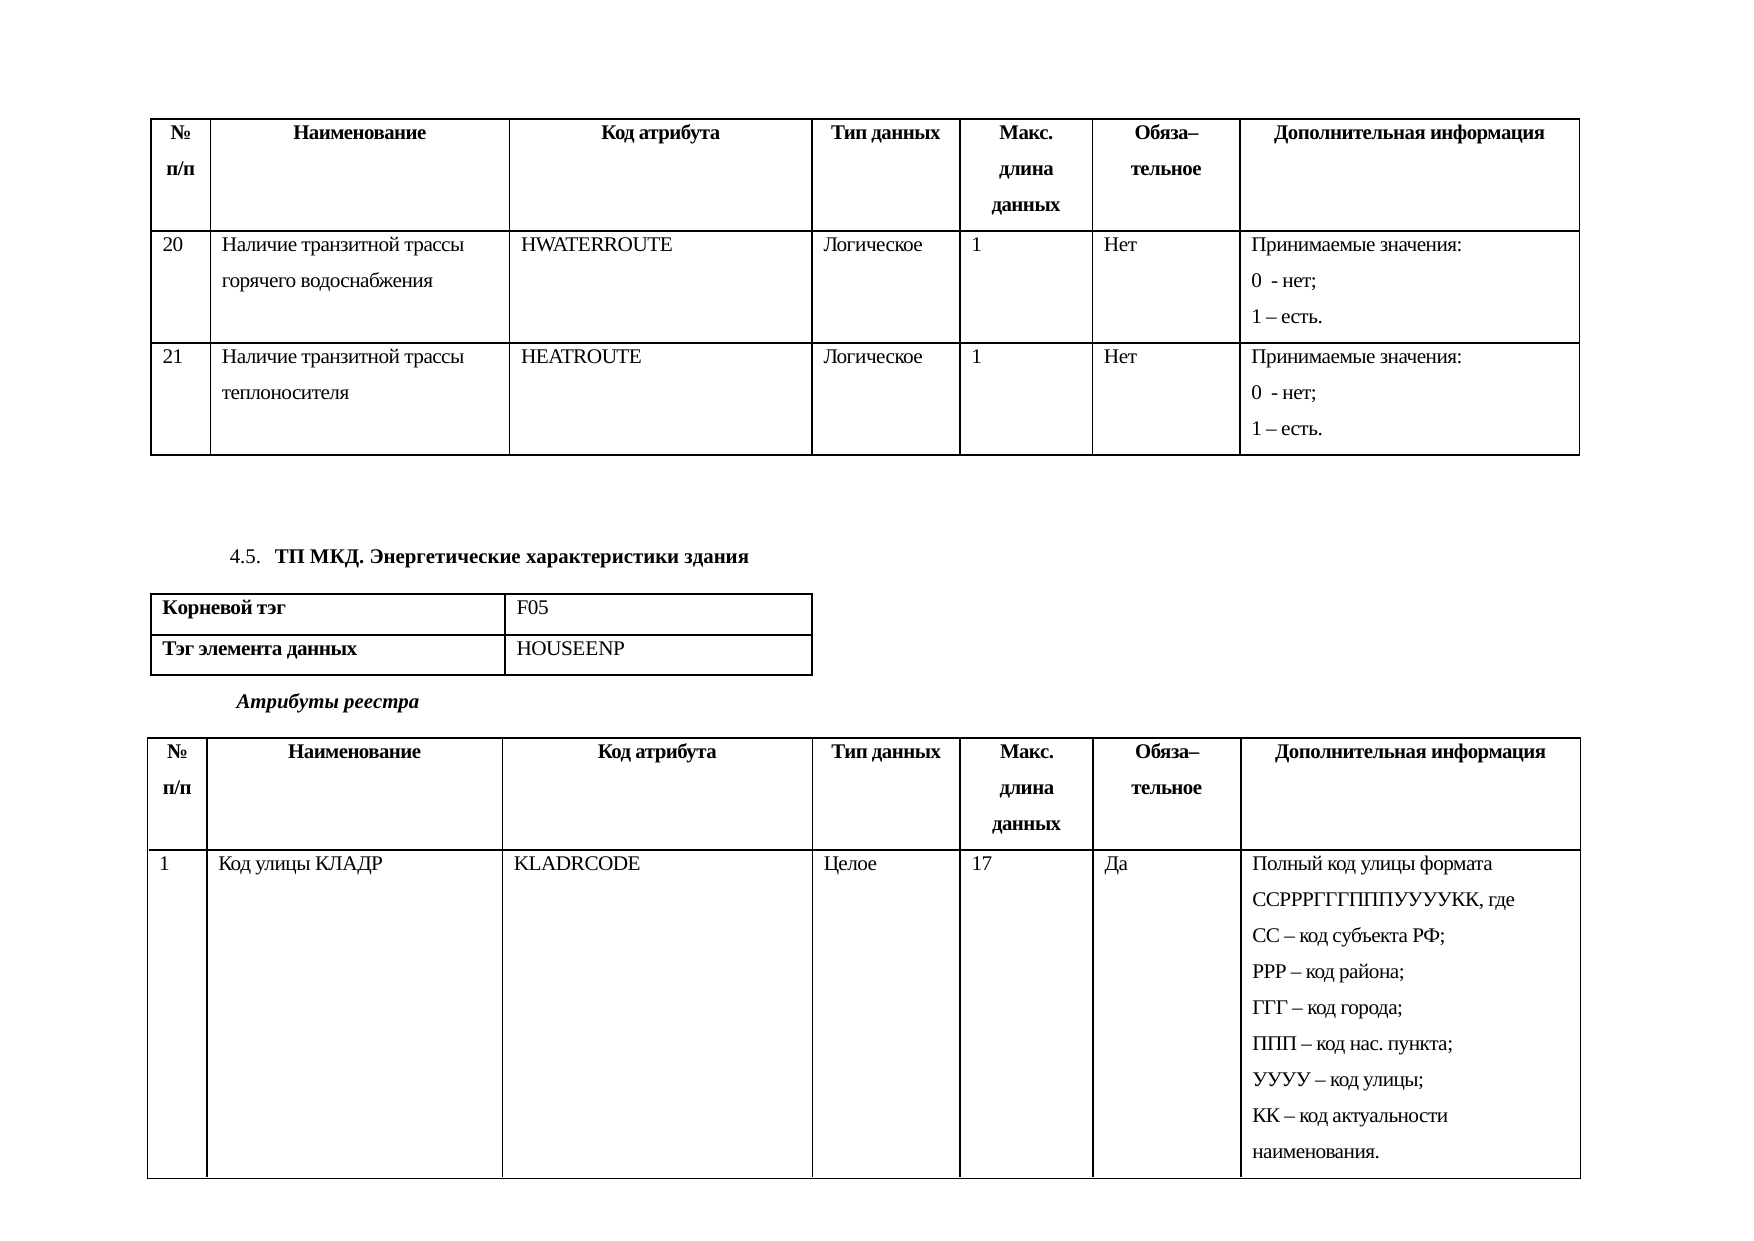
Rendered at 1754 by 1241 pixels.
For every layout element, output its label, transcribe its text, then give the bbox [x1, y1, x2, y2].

table_header Код атрибута [503, 739, 812, 849]
table_header Тип данных [813, 739, 959, 849]
table_header Тип данных [813, 120, 959, 230]
table_cell Наличие транзитной трассы горячего водоснабжения [211, 232, 509, 342]
table_cell Логическое [813, 232, 959, 342]
table_cell Тэг элемента данных [152, 636, 504, 674]
text ТП МКД. Энергетические характеристики здания [229, 544, 1651, 568]
table_header Макс. длина данных [961, 739, 1092, 849]
table_header Наименование [211, 120, 509, 230]
table_cell Нет [1093, 344, 1239, 454]
table_cell Наличие транзитной трассы теплоносителя [211, 344, 509, 454]
table_cell 1 [961, 344, 1092, 454]
table_cell HEATROUTE [510, 344, 811, 454]
table_cell 21 [152, 344, 210, 454]
table_header № п/п [148, 739, 206, 849]
table_cell HOUSEENP [506, 636, 811, 674]
table_header № п/п [152, 120, 210, 230]
table_cell 1 [148, 850, 206, 1177]
text Атрибуты реестра [162, 689, 1651, 713]
table_cell Код улицы КЛАДР [208, 851, 502, 1177]
table_cell Да [1094, 851, 1240, 1177]
table_header Наименование [208, 739, 502, 849]
table_cell Нет [1093, 232, 1239, 342]
table_cell 1 [961, 232, 1092, 342]
table_cell Принимаемые значения: 0 - нет; 1 – есть. [1241, 344, 1579, 454]
table_cell Логическое [813, 344, 959, 454]
table_cell 17 [961, 851, 1092, 1177]
table_cell Целое [813, 851, 959, 1177]
table_header Корневой тэг [152, 595, 504, 634]
table_header Обяза–тельное [1093, 120, 1239, 230]
table_header Обяза–тельное [1094, 739, 1240, 849]
table_header Код атрибута [510, 120, 811, 230]
table_header Дополнительная информация [1242, 739, 1580, 849]
table_cell HWATERROUTE [510, 232, 811, 342]
table_cell Полный код улицы формата ССРРРГГГПППУУУУКК, где СС – код субъекта РФ; РРР – код района; ГГГ – код города; ППП – код нас. пункта; УУУУ – код улицы; КК – код актуальности наименования. [1242, 851, 1580, 1177]
table_cell 20 [152, 232, 210, 342]
table_header Дополнительная информация [1241, 120, 1579, 230]
table_cell KLADRCODE [503, 851, 812, 1177]
table_header F05 [506, 595, 811, 634]
table_header Макс. длина данных [961, 120, 1092, 230]
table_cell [1241, 232, 1579, 342]
